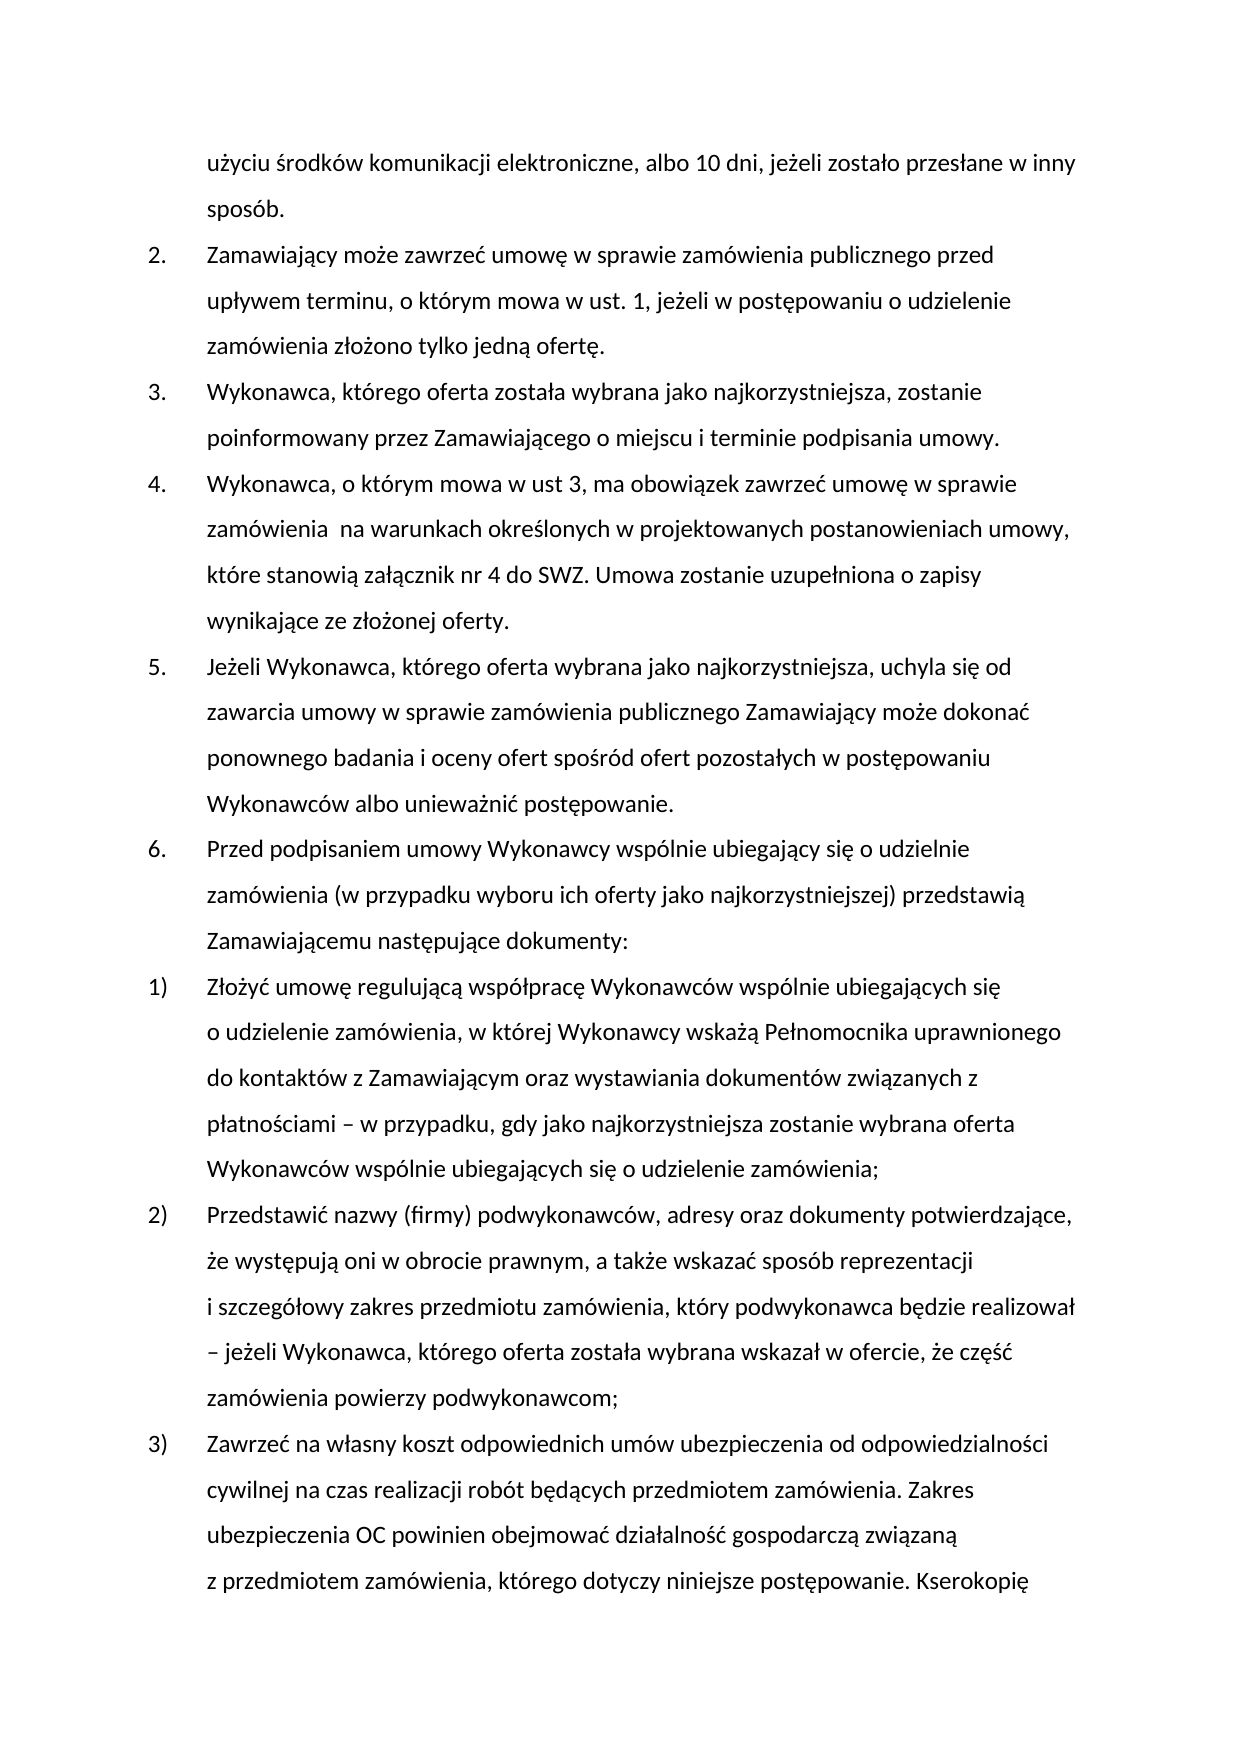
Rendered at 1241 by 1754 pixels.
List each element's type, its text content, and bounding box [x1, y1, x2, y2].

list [148, 148, 1093, 224]
list Zamawiający może zawrzeć umowę w sprawie zamówienia publicznego przed upływem terminu, o którym mowa w ust. 1, jeżeli w postępowaniu o udzielenie zamówienia złożono tylko jedną ofertę. [148, 239, 1093, 361]
list Wykonawca, którego oferta została wybrana jako najkorzystniejsza, zostanie poinformowany przez Zamawiającego o miejscu i terminie podpisania umowy. [148, 376, 1093, 452]
list Przed podpisaniem umowy Wykonawcy wspólnie ubiegający się o udzielnie zamówienia (w przypadku wyboru ich oferty jako najkorzystniejszej) przedstawią Zamawiającemu następujące dokumenty: [148, 833, 1093, 956]
list Przedstawić nazwy (firmy) podwykonawców, adresy oraz dokumenty potwierdzające, że występują oni w obrocie prawnym, a także wskazać sposób reprezentacji i szczegółowy zakres przedmiotu zamówienia, który podwykonawca będzie realizował – jeżeli Wykonawca, którego oferta została wybrana wskazał w ofercie, że część zamówienia powierzy podwykonawcom; [148, 1199, 1093, 1413]
list Jeżeli Wykonawca, którego oferta wybrana jako najkorzystniejsza, uchyla się od zawarcia umowy w sprawie zamówienia publicznego Zamawiający może dokonać ponownego badania i oceny ofert spośród ofert pozostałych w postępowaniu Wykonawców albo unieważnić postępowanie. [148, 651, 1093, 818]
list Złożyć umowę regulującą współpracę Wykonawców wspólnie ubiegających się o udzielenie zamówienia, w której Wykonawcy wskażą Pełnomocnika uprawnionego do kontaktów z Zamawiającym oraz wystawiania dokumentów związanych z płatnościami – w przypadku, gdy jako najkorzystniejsza zostanie wybrana oferta Wykonawców wspólnie ubiegających się o udzielenie zamówienia; [148, 971, 1093, 1184]
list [148, 1428, 1093, 1596]
list Wykonawca, o którym mowa w ust 3, ma obowiązek zawrzeć umowę w sprawie zamówienia na warunkach określonych w projektowanych postanowieniach umowy, które stanowią załącznik nr 4 do SWZ. Umowa zostanie uzupełniona o zapisy wynikające ze złożonej oferty. [148, 468, 1093, 635]
